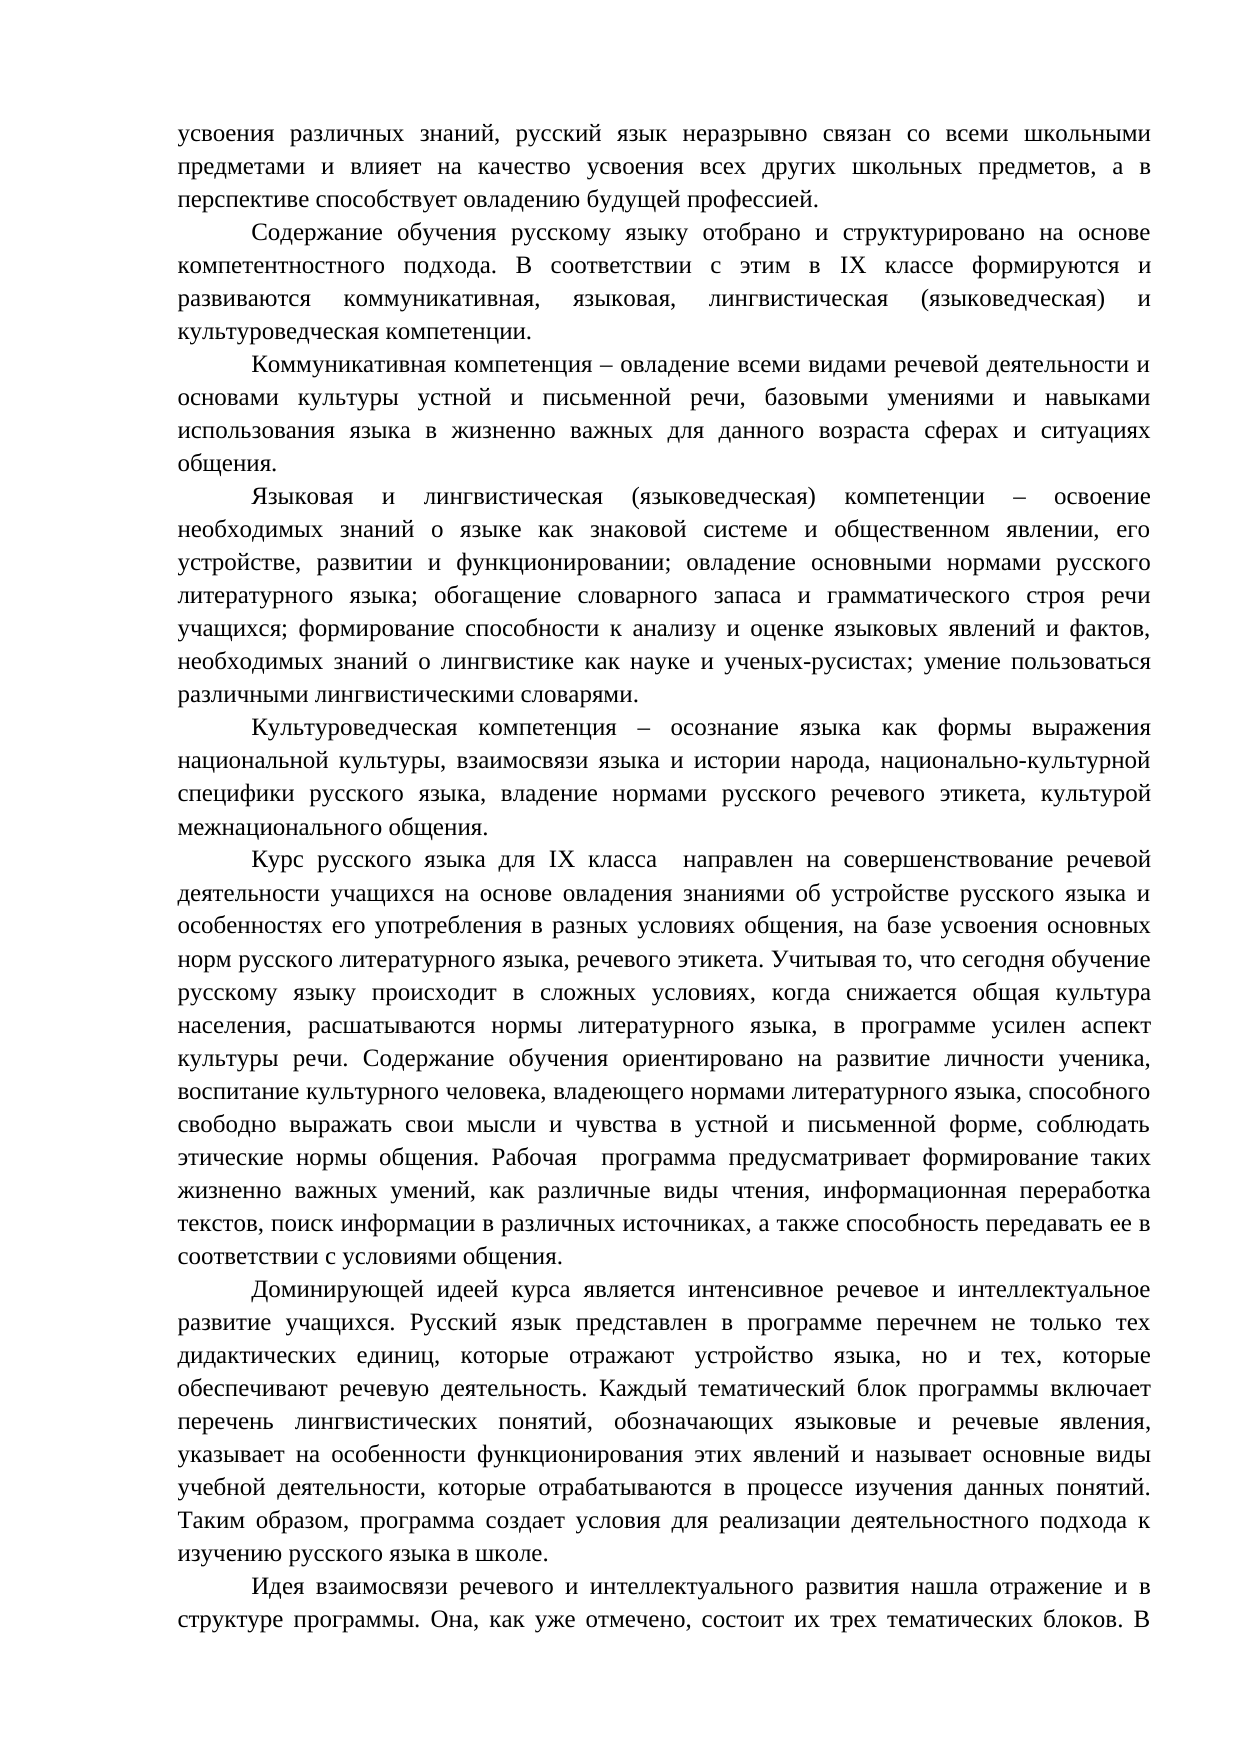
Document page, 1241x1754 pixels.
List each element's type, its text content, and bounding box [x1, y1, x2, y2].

text Коммуникативная компетенция – овладение всеми видами речевой деятельности и основами культуры устной и письменной речи, базовыми умениями и навыками использования языка в жизненно важных для данного возраста сферах и ситуациях общения. [177, 349, 1152, 477]
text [177, 118, 1152, 213]
text Языковая и лингвистическая (языковедческая) компетенции – освоение необходимых знаний о языке как знаковой системе и общественном явлении, его устройстве, развитии и функционировании; овладение основными нормами русского литературного языка; обогащение словарного запаса и грамматического строя речи учащихся; формирование способности к анализу и оценке языковых явлений и фактов, необходимых знаний о лингвистике как науке и ученых-русистах; умение пользоваться различными лингвистическими словарями. [177, 481, 1152, 708]
text Курс русского языка для IX класса направлен на совершенствование речевой деятельности учащихся на основе овладения знаниями об устройстве русского языка и особенностях его употребления в разных условиях общения, на базе усвоения основных норм русского литературного языка, речевого этикета. Учитывая то, что сегодня обучение русскому языку происходит в сложных условиях, когда снижается общая культура населения, расшатываются нормы литературного языка, в программе усилен аспект культуры речи. Содержание обучения ориентировано на развитие личности ученика, воспитание культурного человека, владеющего нормами литературного языка, способного свободно выражать свои мысли и чувства в устной и письменной форме, соблюдать этические нормы общения. Рабочая программа предусматривает формирование таких жизненно важных умений, как различные виды чтения, информационная переработка текстов, поиск информации в различных источниках, а также способность передавать ее в соответствии с условиями общения. [177, 844, 1152, 1269]
text Содержание обучения русскому языку отобрано и структурировано на основе компетентностного подхода. В соответствии с этим в IX классе формируются и развиваются коммуникативная, языковая, лингвистическая (языковедческая) и культуроведческая компетенции. [177, 217, 1152, 345]
text Культуроведческая компетенция – осознание языка как формы выражения национальной культуры, взаимосвязи языка и истории народа, национально-культурной специфики русского языка, владение нормами русского речевого этикета, культурой межнационального общения. [177, 712, 1152, 840]
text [177, 1571, 1152, 1633]
text Доминирующей идеей курса является интенсивное речевое и интеллектуальное развитие учащихся. Русский язык представлен в программе перечнем не только тех дидактических единиц, которые отражают устройство языка, но и тех, которые обеспечивают речевую деятельность. Каждый тематический блок программы включает перечень лингвистических понятий, обозначающих языковые и речевые явления, указывает на особенности функционирования этих явлений и называет основные виды учебной деятельности, которые отрабатываются в процессе изучения данных понятий. Таким образом, программа создает условия для реализации деятельностного подхода к изучению русского языка в школе. [177, 1274, 1152, 1567]
